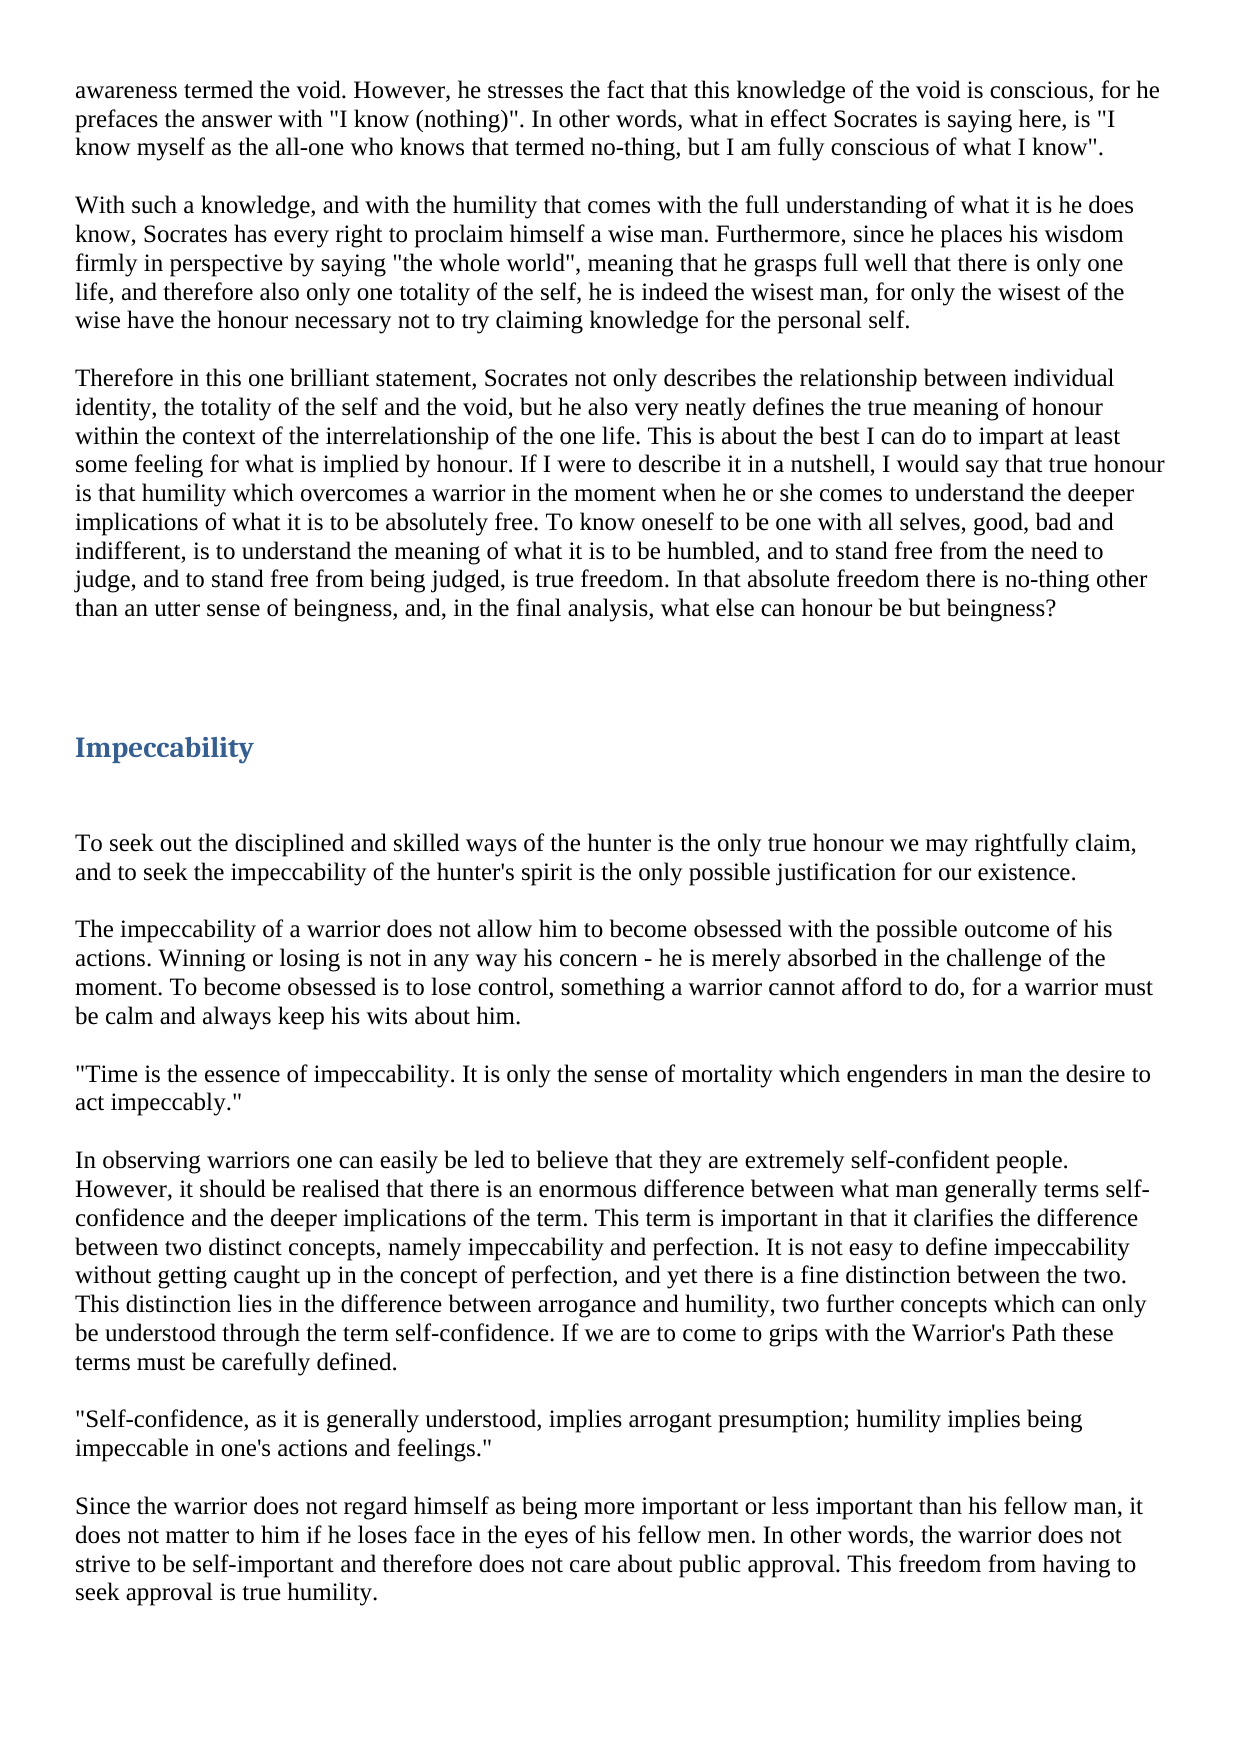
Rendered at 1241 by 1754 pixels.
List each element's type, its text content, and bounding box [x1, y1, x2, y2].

text "Time is the essence of impeccability. It is only the sense of mortality which engenders in man the desire to act impeccably." [75, 1059, 1165, 1116]
text Therefore in this one brilliant statement, Socrates not only describes the relationship between individual identity, the totality of the self and the void, but he also very neatly defines the true meaning of honour within the context of the interrelationship of the one life. This is about the best I can do to impart at least some feeling for what is implied by honour. If I were to describe it in a nutshell, I would say that true honour is that humility which overcomes a warrior in the moment when he or she comes to understand the deeper implications of what it is to be absolutely free. To know oneself to be one with all selves, good, bad and indifferent, is to understand the meaning of what it is to be humbled, and to stand free from the need to judge, and to stand free from being judged, is true freedom. In that absolute freedom there is no-thing other than an utter sense of beingness, and, in the final analysis, what else can honour be but beingness? [75, 363, 1165, 622]
text Since the warrior does not regard himself as being more important or less important than his fellow man, it does not matter to him if he loses face in the eyes of his fellow men. In other words, the warrior does not strive to be self-important and therefore does not care about public approval. This freedom from having to seek approval is true humility. [75, 1491, 1165, 1606]
text The impeccability of a warrior does not allow him to become obsessed with the possible outcome of his actions. Winning or losing is not in any way his concern - he is merely absorbed in the challenge of the moment. To become obsessed is to lose control, something a warrior cannot afford to do, for a warrior must be calm and always keep his wits about him. [75, 914, 1165, 1029]
subtitle Impeccability [75, 731, 1165, 765]
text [75, 75, 1165, 161]
text In observing warriors one can easily be led to believe that they are extremely self-confident people. However, it should be realised that there is an enormous difference between what man generally terms self-confidence and the deeper implications of the term. This term is important in that it clarifies the difference between two distinct concepts, namely impeccability and perfection. It is not easy to define impeccability without getting caught up in the concept of perfection, and yet there is a fine distinction between the two. This distinction lies in the difference between arrogance and humility, two further concepts which can only be understood through the term self-confidence. If we are to come to grips with the Warrior's Path these terms must be carefully defined. [75, 1145, 1165, 1375]
text To seek out the disciplined and skilled ways of the hunter is the only true honour we may rightfully claim, and to seek the impeccability of the hunter's spirit is the only possible justification for our existence. [75, 799, 1165, 885]
text "Self-confidence, as it is generally understood, implies arrogant presumption; humility implies being impeccable in one's actions and feelings." [75, 1404, 1165, 1462]
text With such a knowledge, and with the humility that comes with the full understanding of what it is he does know, Socrates has every right to proclaim himself a wise man. Furthermore, since he places his wisdom firmly in perspective by saying "the whole world", meaning that he grasps full well that there is only one life, and therefore also only one totality of the self, he is indeed the wisest man, for only the wisest of the wise have the honour necessary not to try claiming knowledge for the personal self. [75, 190, 1165, 334]
